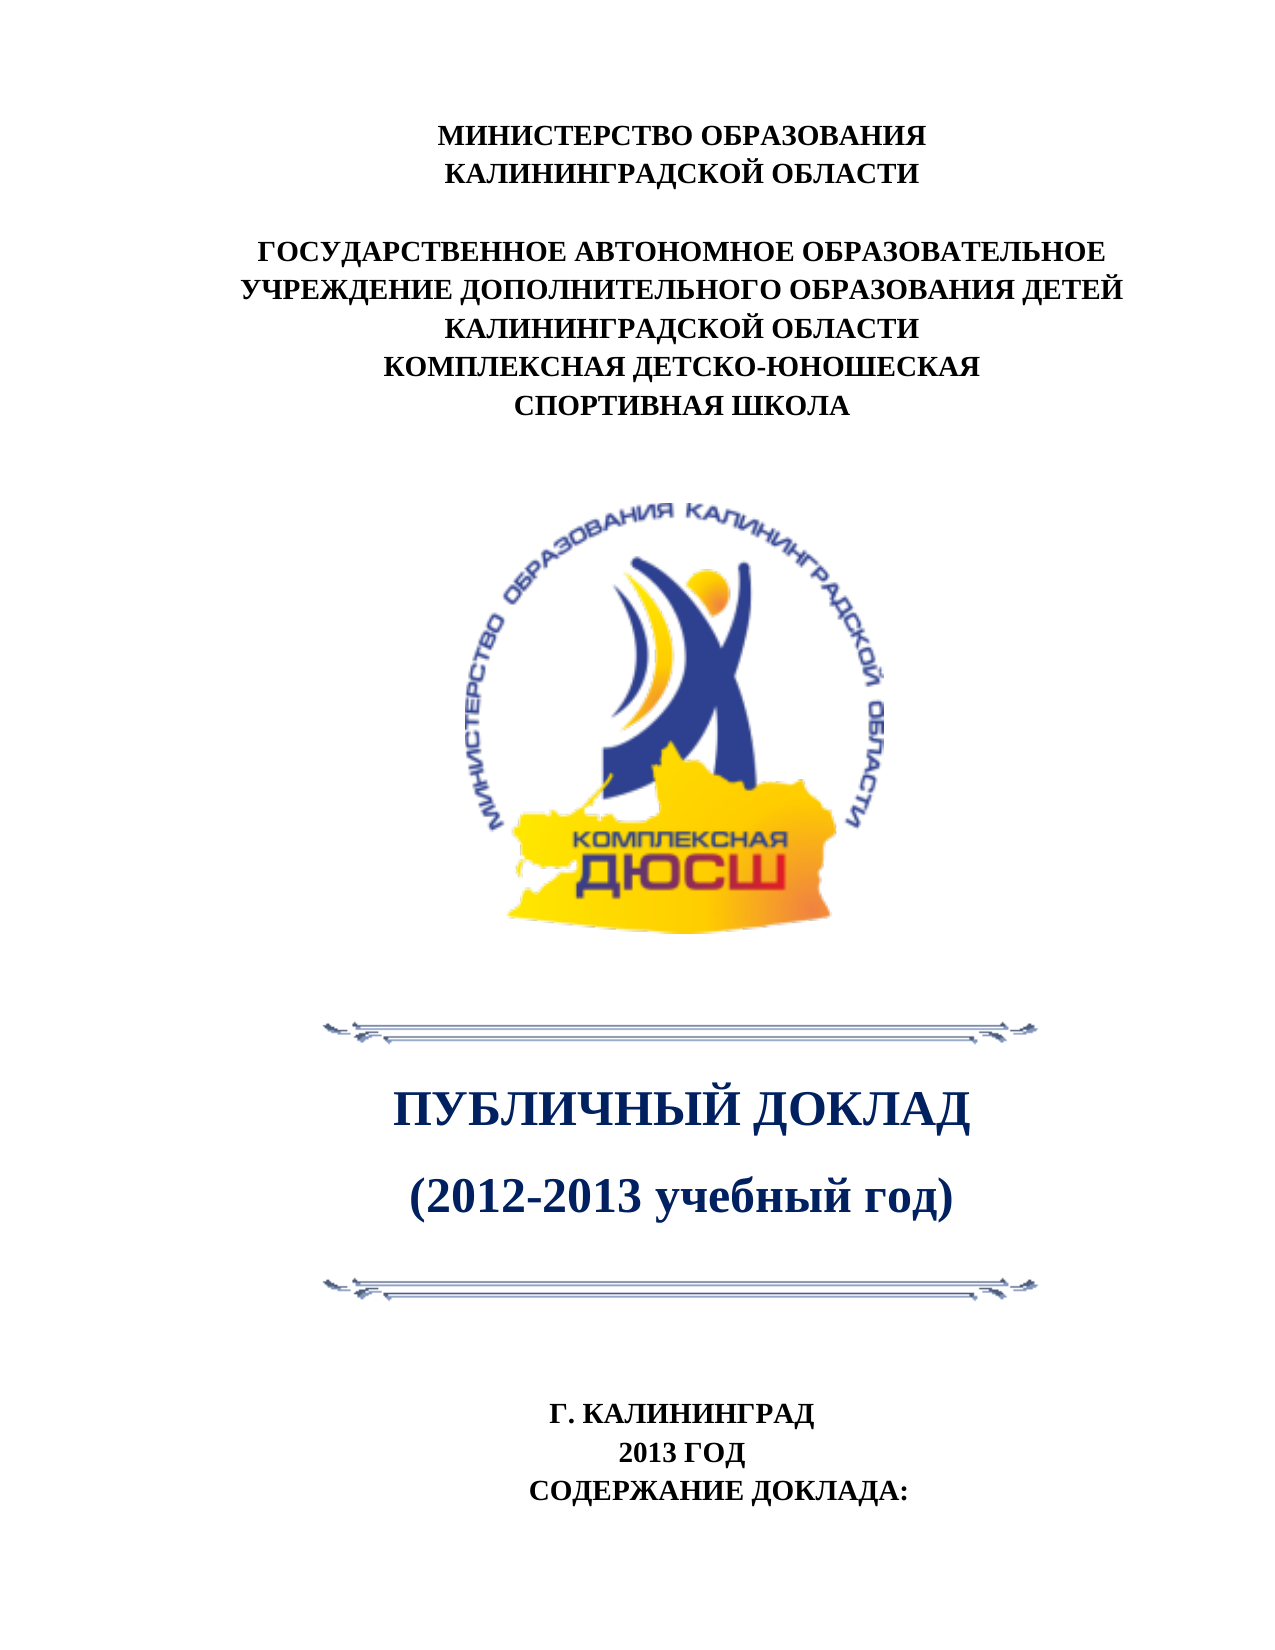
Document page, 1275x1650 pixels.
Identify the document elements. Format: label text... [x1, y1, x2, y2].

text КОМПЛЕКСНАЯ ДЕТСКО-ЮНОШЕСКАЯ [177, 349, 1186, 383]
text МИНИСТЕРСТВО ОБРАЗОВАНИЯ [177, 118, 1186, 152]
text СОДЕРЖАНИЕ ДОКЛАДА: [251, 1473, 1186, 1507]
text 2013 ГОД [177, 1435, 1186, 1468]
text КАЛИНИНГРАДСКОЙ ОБЛАСТИ [177, 157, 1186, 190]
text ПУБЛИЧНЫЙ ДОКЛАД [177, 1079, 1186, 1136]
text Г. КАЛИНИНГРАД [177, 1396, 1186, 1430]
text ГОСУДАРСТВЕННОЕ АВТОНОМНОЕ ОБРАЗОВАТЕЛЬНОЕ УЧРЕЖДЕНИЕ ДОПОЛНИТЕЛЬНОГО ОБРАЗОВАНИЯ ДЕТЕЙ КАЛИНИНГРАДСКОЙ ОБЛАСТИ [177, 234, 1186, 344]
text СПОРТИВНАЯ ШКОЛА [177, 388, 1186, 421]
text (2012-2013 учебный год) [177, 1166, 1186, 1223]
picture [465, 503, 884, 934]
